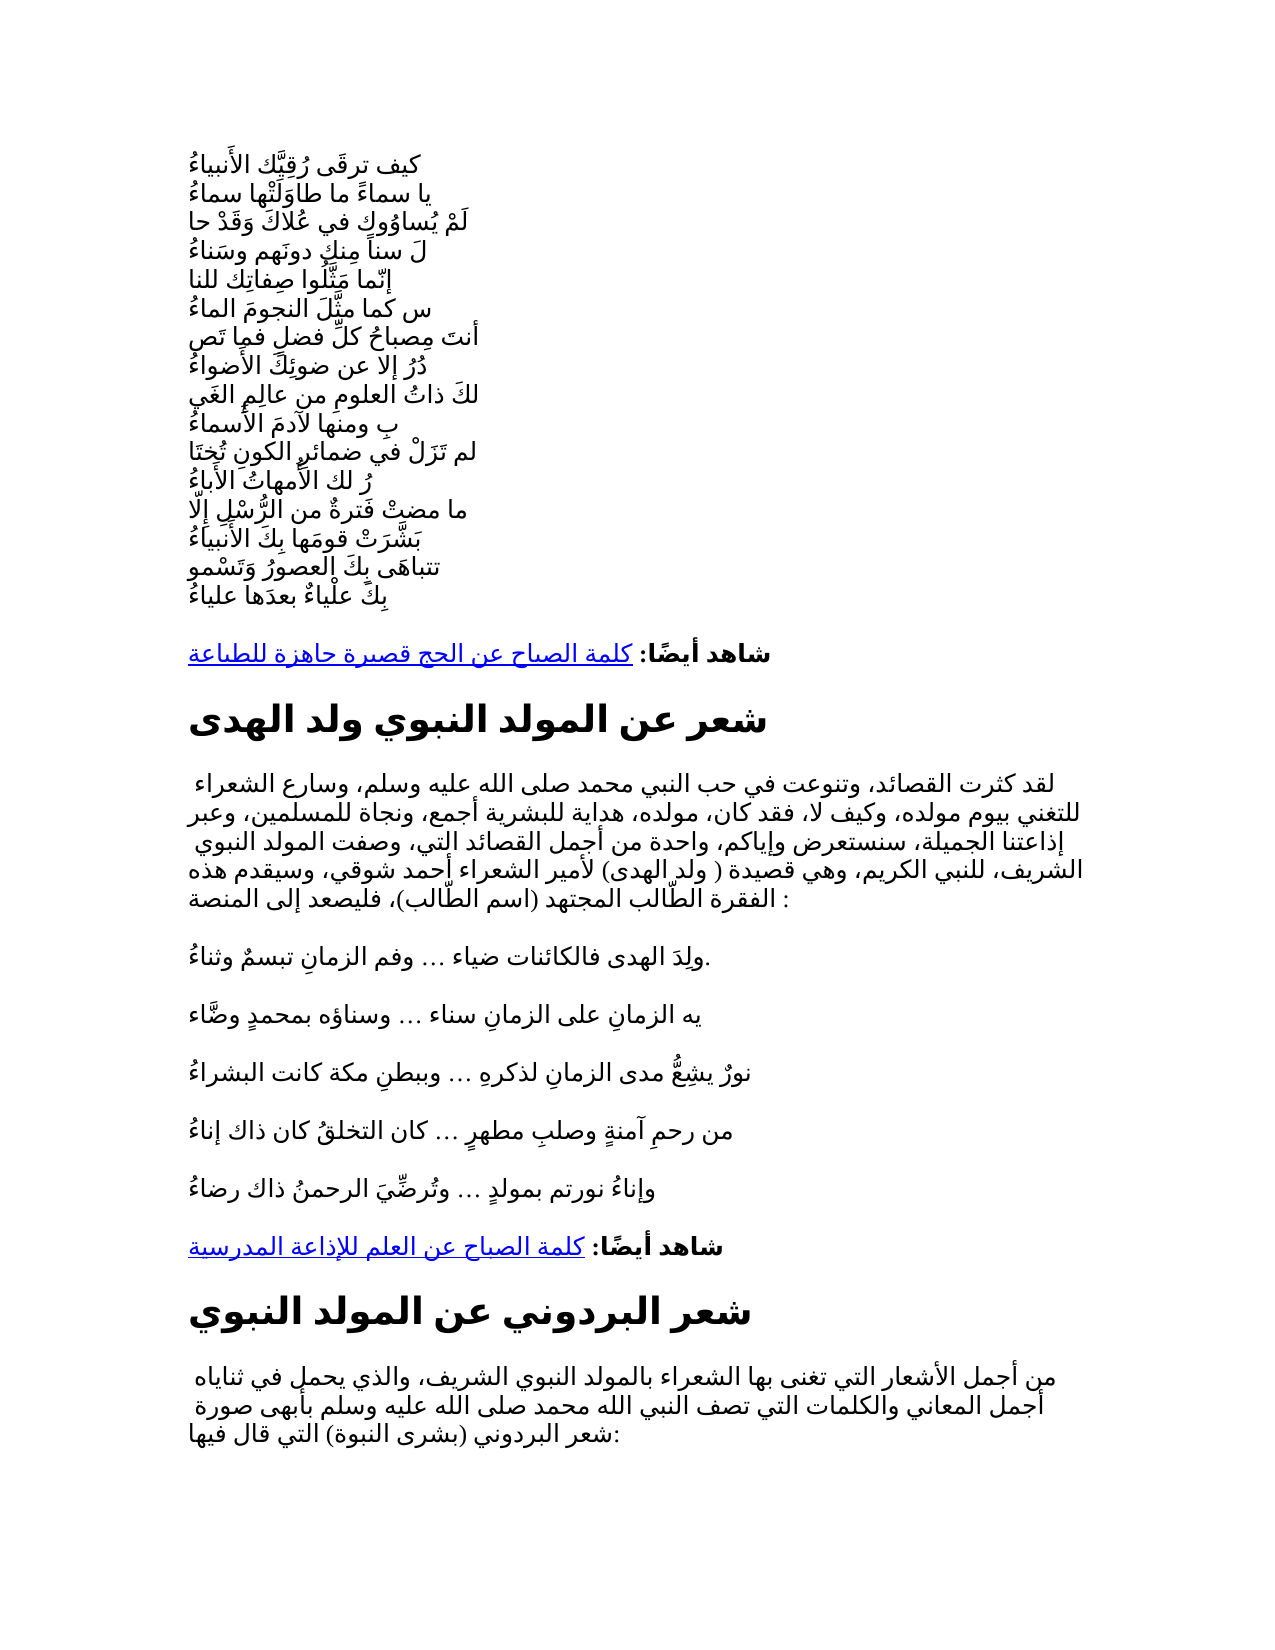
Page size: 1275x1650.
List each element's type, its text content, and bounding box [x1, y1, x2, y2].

text وإناءُ نورتم بمولدٍ … وتُرضِّيَ الرحمنُ ذاك رضاءُ [187, 1174, 1087, 1203]
text نورٌ يشِعُّ مدى الزمانِ لذكرهِ … وببطنِ مكة كانت البشراءُ [187, 1058, 1087, 1087]
text شاهد أيضًا: كلمة الصباح عن العلم للإذاعة المدرسية [187, 1232, 1087, 1261]
text شعر البردوني عن المولد النبوي [187, 1290, 1087, 1333]
text ولِدَ الهدى فالكائنات ضياء … وفم الزمانِ تبسمٌ وثناءُ. [187, 942, 1087, 971]
text شاهد أيضًا: كلمة الصباح عن الحج قصيرة جاهزة للطباعة [187, 639, 1087, 668]
text كيف ترقَى رُقِيَّك الأَنبياءُ يا سماءً ما طاوَلَتْها سماءُ لَمْ يُساوُوك في عُلاكَ وَقَدْ حا لَ سناً مِنك دونَهم وسَناءُ إنّما مَثَّلُوا صِفاتِك للنا س كما مثَّلَ النجومَ الماءُ أنتَ مِصباحُ كلِّ فضلٍ فما تَص دُرُ إلا عن ضوئِكَ الأَضواءُ لكَ ذاتُ العلومِ من عالِمِ الغَي بِ ومنها لآدمَ الأَسماءُ لم تَزَلْ في ضمائرِ الكونِ تُختَا رُ لك الأُمهاتُ الأَباءُ ما مضتْ فَترةٌ من الرُّسْلِ إِلّا بَشَّرَتْ قومَها بِكَ الأَنبياءُ تتباهَى بِكَ العصورُ وَتَسْمو بِكَ علْياءٌ بعدَها علياءُ [187, 150, 1087, 610]
text شعر عن المولد النبوي ولد الهدى [187, 697, 1087, 740]
text من رحمِ آمنةٍ وصلبِ مطهرٍ … كان التخلقُ كان ذاك إناءُ [187, 1116, 1087, 1145]
text لقد كثرت القصائد، وتنوعت في حب النبي محمد صلى الله عليه وسلم، وسارع الشعراء للتغني بيوم مولده، وكيف لا، فقد كان، مولده، هداية للبشرية أجمع، ونجاة للمسلمين، وعبر إذاعتنا الجميلة، سنستعرض وإياكم، واحدة من أجمل القصائد التي، وصفت المولد النبوي الشريف، للنبي الكريم، وهي قصيدة ( ولد الهدى) لأمير الشعراء أحمد شوقي، وسيقدم هذه الفقرة الطّالب المجتهد (اسم الطّالب)، فليصعد إلى المنصة : [187, 769, 1087, 913]
text يه الزمانِ على الزمانِ سناء … وسناؤه بمحمدٍ وضَّاء [187, 1000, 1087, 1029]
text من أجمل الأشعار التي تغنى بها الشعراء بالمولد النبوي الشريف، والذي يحمل في ثناياه أجمل المعاني والكلمات التي تصف النبي الله محمد صلى الله عليه وسلم بأبهى صورة شعر البردوني (بشرى النبوة) التي قال فيها: [187, 1362, 1087, 1448]
